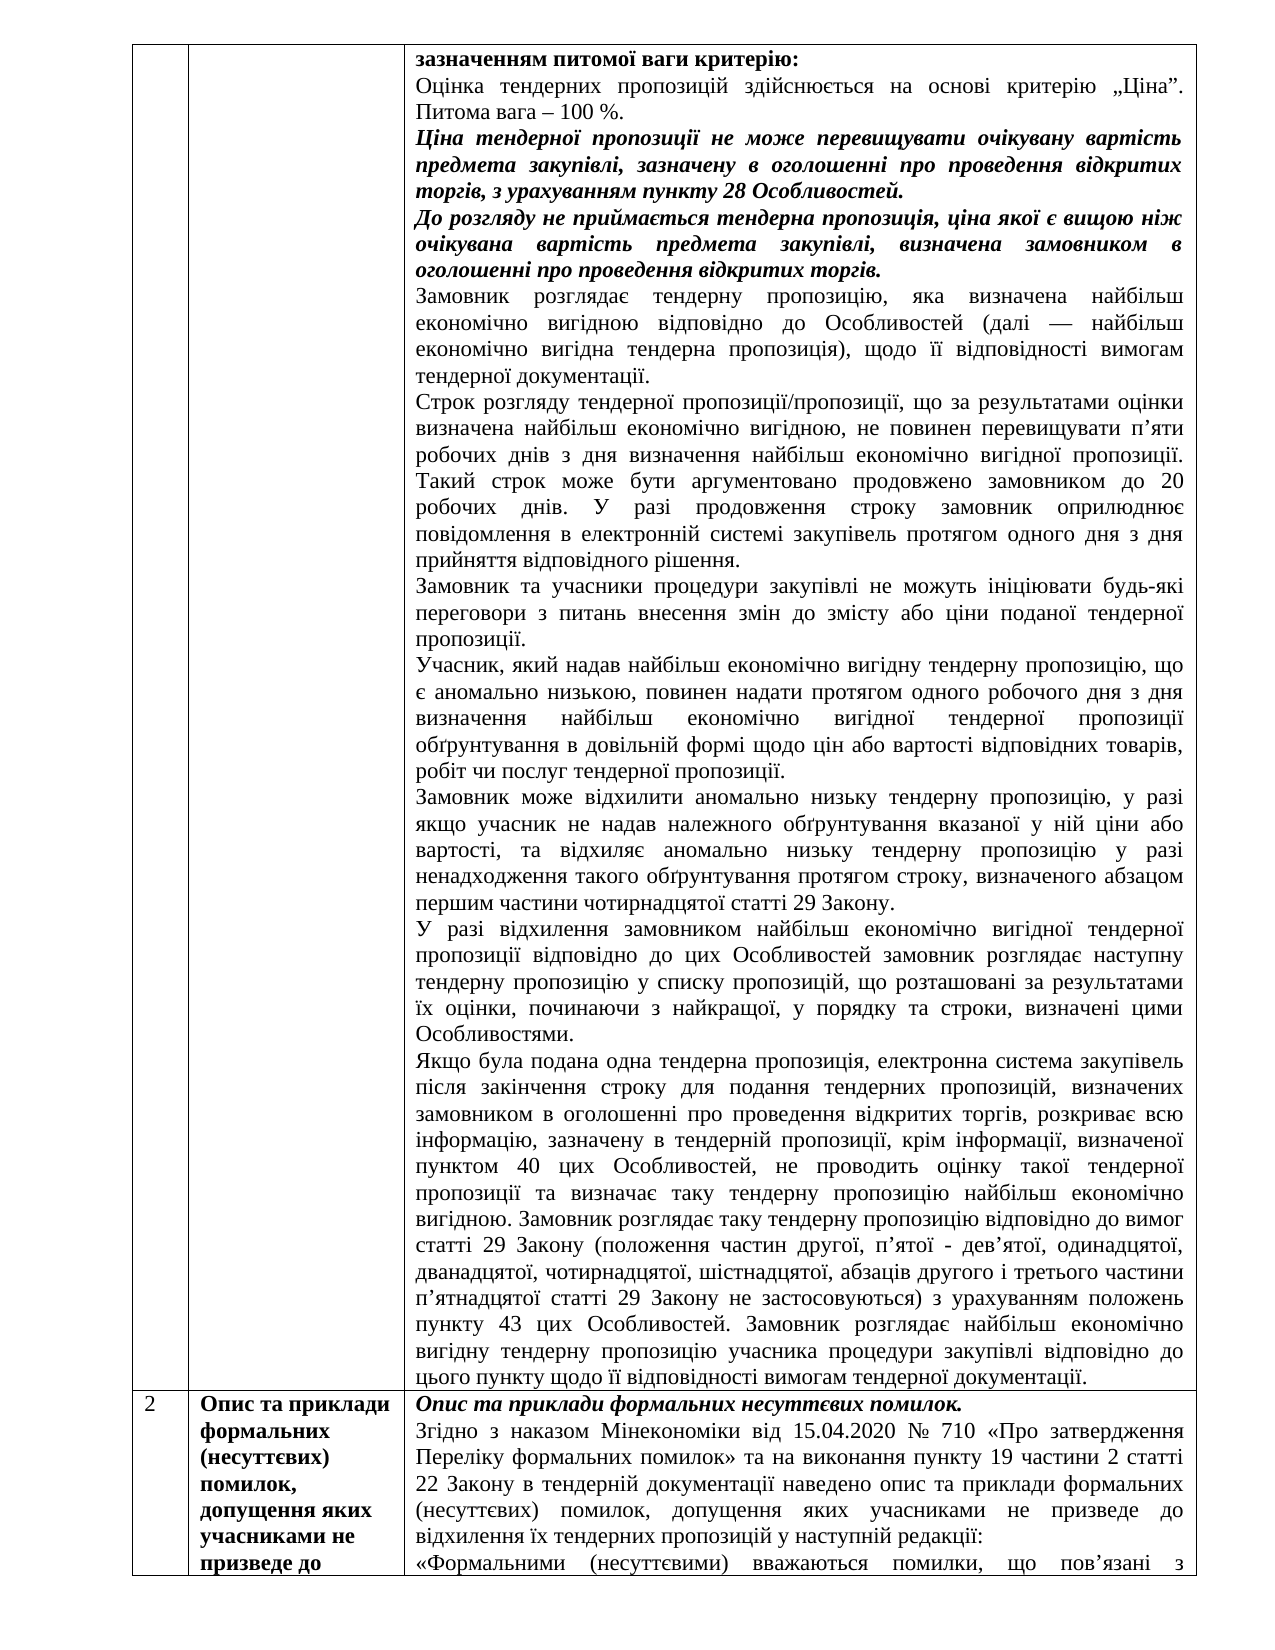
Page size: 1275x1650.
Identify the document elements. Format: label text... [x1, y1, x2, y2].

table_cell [405, 45, 1196, 1389]
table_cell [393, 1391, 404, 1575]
table_cell 1 [133, 45, 188, 1389]
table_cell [405, 1391, 1196, 1575]
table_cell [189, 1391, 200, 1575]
table_cell 2 [133, 1391, 188, 1575]
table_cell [189, 45, 404, 1389]
